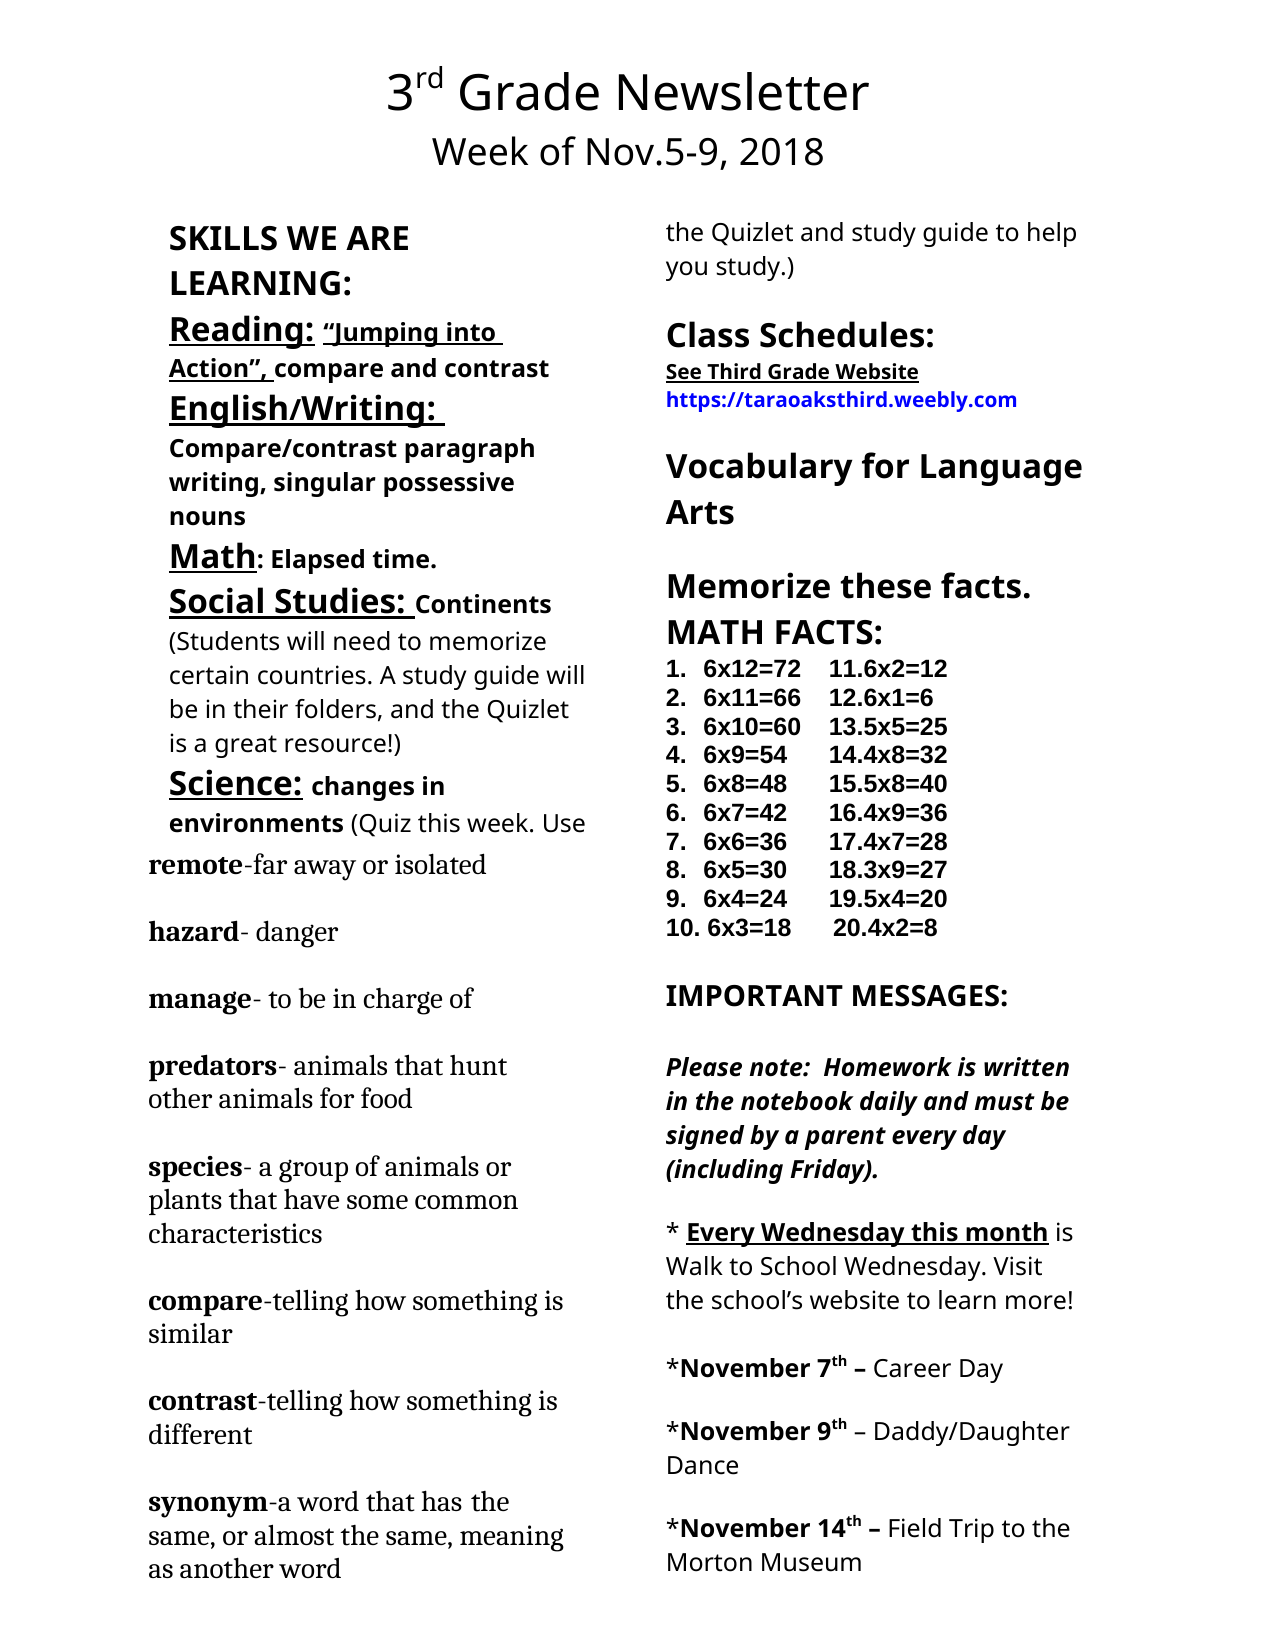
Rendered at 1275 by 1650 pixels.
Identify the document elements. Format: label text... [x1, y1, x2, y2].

list 6x9=54 14.4x8=32 [666, 740, 1087, 769]
list 6x7=42 16.4x9=36 [666, 798, 1087, 826]
text predators- animals that hunt other animals for food [148, 1049, 570, 1116]
text 3rd Grade Newsletter [169, 57, 1087, 125]
text https://taraoaksthird.weebly.com [666, 386, 1087, 414]
text Reading: “Jumping into Action”, compare and contrast [169, 306, 591, 385]
text MATH FACTS: [666, 608, 1087, 654]
text *November 9th – Daddy/Daughter Dance [666, 1413, 1087, 1510]
text Social Studies: Continents (Students will need to memorize certain countries. A study guide will be in their folders, and the Quizlet is a great resource!) [169, 578, 591, 760]
text Science: changes in environments (Quiz this week. Use the Quizlet and study guide to help you study.) [169, 760, 591, 839]
text Science: changes in environments (Quiz this week. Use the Quizlet and study guide to help you study.) [666, 215, 1087, 283]
text See Third Grade Website [666, 357, 1087, 386]
text contrast-telling how something is different [148, 1384, 570, 1452]
list 6x11=66 12.6x1=6 [666, 683, 1087, 711]
text 10. 6x3=18 20.4x2=8 [666, 913, 1087, 941]
text SKILLS WE ARE LEARNING: [169, 215, 591, 306]
list 6x10=60 13.5x5=25 [666, 711, 1087, 740]
text hazard- danger [148, 915, 570, 948]
text IMPORTANT MESSAGES: [666, 976, 1087, 1015]
text *November 14th – Field Trip to the Morton Museum [666, 1510, 1087, 1578]
text * Every Wednesday this month is Walk to School Wednesday. Visit the school’s website to learn more! [666, 1214, 1087, 1316]
text remote-far away or isolated [148, 848, 570, 881]
list 6x8=48 15.5x8=40 [666, 769, 1087, 798]
text synonym-a word that has the same, or almost the same, meaning as another word [148, 1485, 570, 1586]
list 6x12=72 11.6x2=12 [666, 654, 1087, 683]
text Memorize these facts. [666, 563, 1087, 608]
list 6x5=30 18.3x9=27 [666, 855, 1087, 884]
list 6x4=24 19.5x4=20 [666, 884, 1087, 913]
text English/Writing: Compare/contrast paragraph writing, singular possessive nouns [169, 385, 591, 533]
text manage- to be in charge of [148, 982, 570, 1016]
text Math: Elapsed time. [169, 533, 591, 578]
list 6x6=36 17.4x7=28 [666, 826, 1087, 855]
text species- a group of animals or plants that have some common characteristics [148, 1150, 570, 1250]
text Class Schedules: [666, 312, 1087, 357]
text Week of Nov.5-9, 2018 [169, 125, 1087, 176]
text *November 7th – Career Day [666, 1351, 1087, 1413]
text Please note: Homework is written in the notebook daily and must be signed by a parent every day (including Friday). [666, 1049, 1087, 1214]
text Vocabulary for Language Arts [666, 443, 1087, 534]
text compare-telling how something is similar [148, 1284, 570, 1351]
